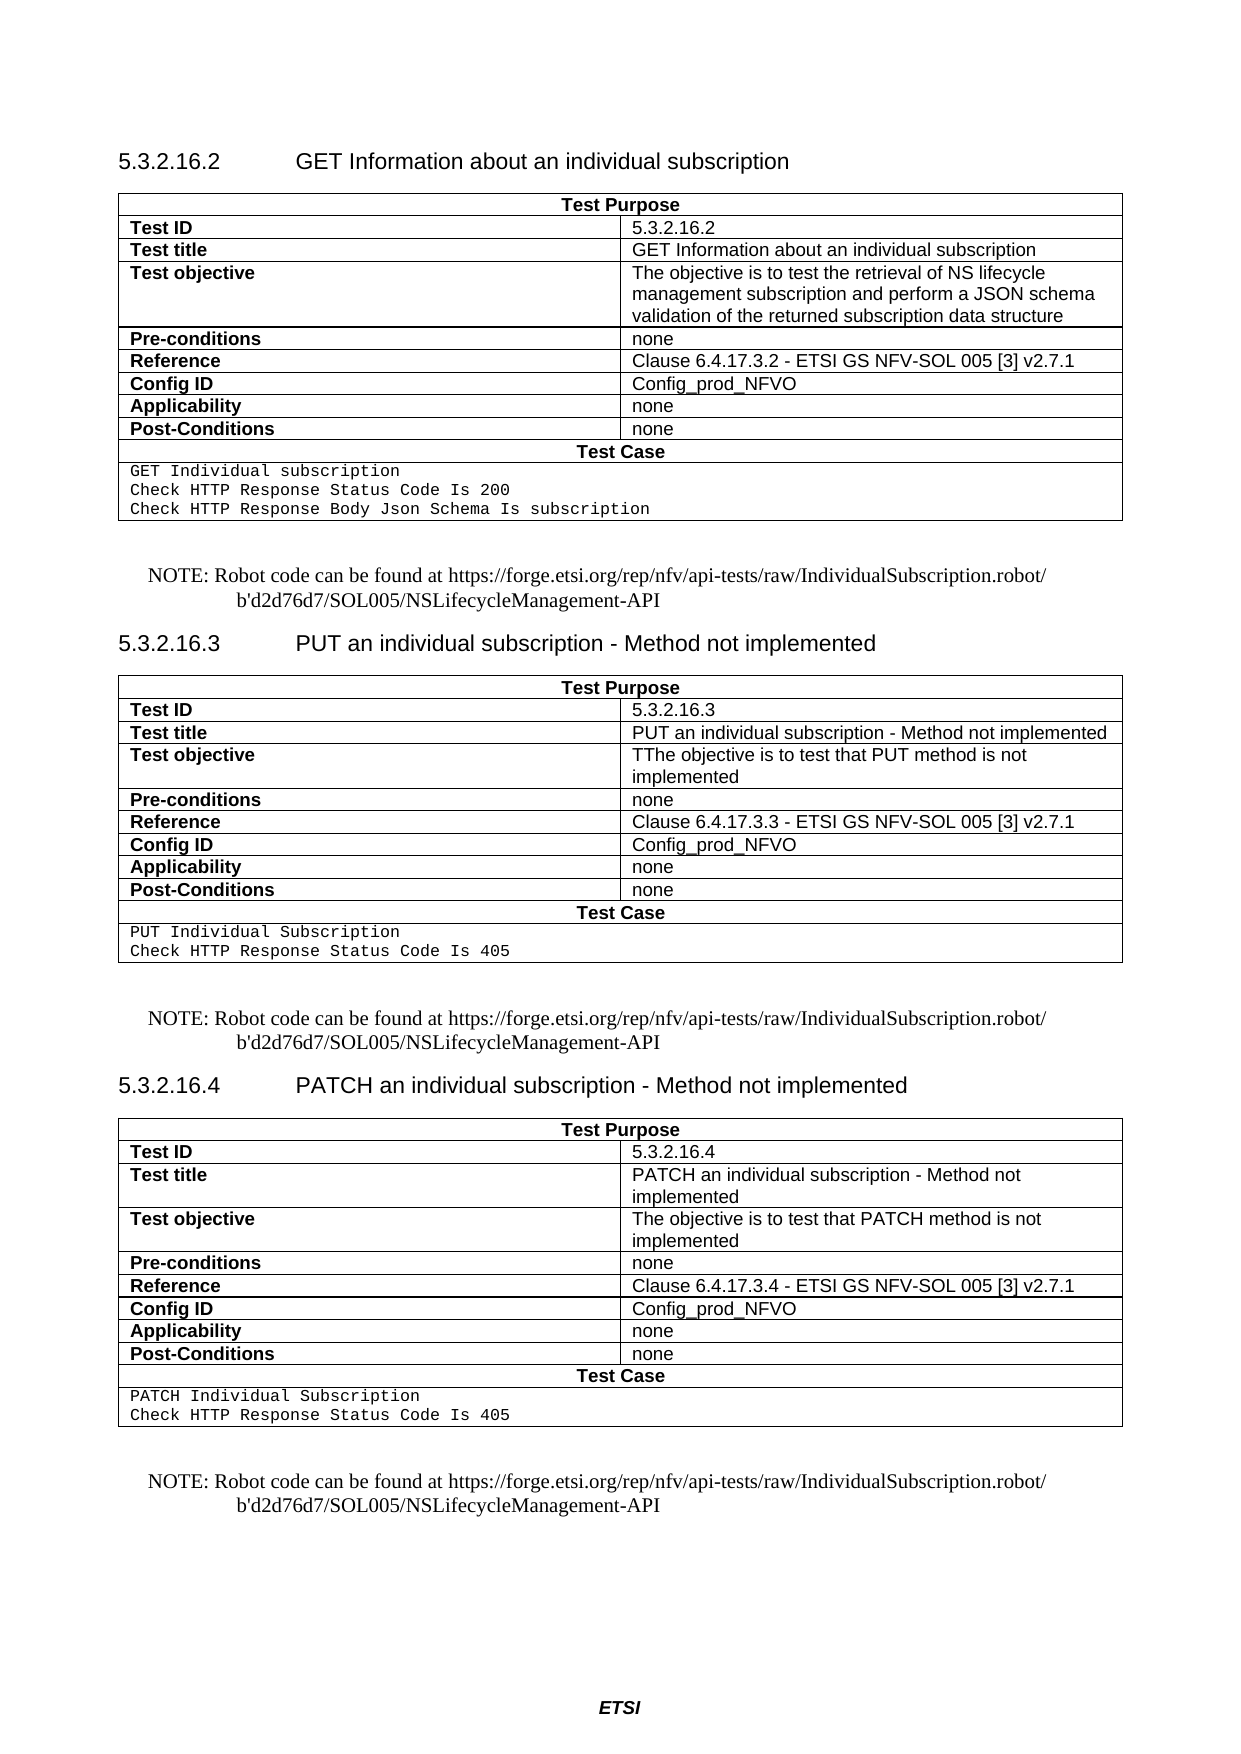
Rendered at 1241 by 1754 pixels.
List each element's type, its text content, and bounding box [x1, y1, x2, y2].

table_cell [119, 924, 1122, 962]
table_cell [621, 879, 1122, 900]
subtitle 5.3.2.16.2 GET Information about an individual subscription [118, 148, 1122, 174]
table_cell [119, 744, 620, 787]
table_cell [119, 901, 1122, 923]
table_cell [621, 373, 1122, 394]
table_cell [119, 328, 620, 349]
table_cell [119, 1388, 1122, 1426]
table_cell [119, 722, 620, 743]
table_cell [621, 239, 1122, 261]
text NOTE: Robot code can be found at https://forge.etsi.org/rep/nfv/api-tests/raw/IndividualSubscription.robot/b'd2d76d7/SOL005/NSLifecycleManagement-API [148, 1006, 1122, 1054]
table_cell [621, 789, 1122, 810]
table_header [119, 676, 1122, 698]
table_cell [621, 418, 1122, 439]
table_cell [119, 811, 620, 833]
text NOTE: Robot code can be found at https://forge.etsi.org/rep/nfv/api-tests/raw/IndividualSubscription.robot/b'd2d76d7/SOL005/NSLifecycleManagement-API [148, 1469, 1122, 1517]
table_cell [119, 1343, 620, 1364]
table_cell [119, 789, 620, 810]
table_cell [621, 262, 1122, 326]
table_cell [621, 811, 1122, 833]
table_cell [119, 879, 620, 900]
subtitle 5.3.2.16.4 PATCH an individual subscription - Method not implemented [118, 1072, 1122, 1099]
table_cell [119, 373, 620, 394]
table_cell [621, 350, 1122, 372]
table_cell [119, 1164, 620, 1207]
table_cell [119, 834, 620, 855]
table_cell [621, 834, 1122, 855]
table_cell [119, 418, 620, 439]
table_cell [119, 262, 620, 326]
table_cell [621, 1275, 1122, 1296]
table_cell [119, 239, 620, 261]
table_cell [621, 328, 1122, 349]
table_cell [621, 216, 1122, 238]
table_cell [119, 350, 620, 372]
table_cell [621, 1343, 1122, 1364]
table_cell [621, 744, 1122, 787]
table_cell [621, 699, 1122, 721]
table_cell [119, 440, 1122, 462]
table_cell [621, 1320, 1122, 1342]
text NOTE: Robot code can be found at https://forge.etsi.org/rep/nfv/api-tests/raw/IndividualSubscription.robot/b'd2d76d7/SOL005/NSLifecycleManagement-API [148, 563, 1122, 612]
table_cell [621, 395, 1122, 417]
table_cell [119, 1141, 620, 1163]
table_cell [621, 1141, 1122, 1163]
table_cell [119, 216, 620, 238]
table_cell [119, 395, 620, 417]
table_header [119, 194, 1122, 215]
subtitle 5.3.2.16.3 PUT an individual subscription - Method not implemented [118, 630, 1122, 657]
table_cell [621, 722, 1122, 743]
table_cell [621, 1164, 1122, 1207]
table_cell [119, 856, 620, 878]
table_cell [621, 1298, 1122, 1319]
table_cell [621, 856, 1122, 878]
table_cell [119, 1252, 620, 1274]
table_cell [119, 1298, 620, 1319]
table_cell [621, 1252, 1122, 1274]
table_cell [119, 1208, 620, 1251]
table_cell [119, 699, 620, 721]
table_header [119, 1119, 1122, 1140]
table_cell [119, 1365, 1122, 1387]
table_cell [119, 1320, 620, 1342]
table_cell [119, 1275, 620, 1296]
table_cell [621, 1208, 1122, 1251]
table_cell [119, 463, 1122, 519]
